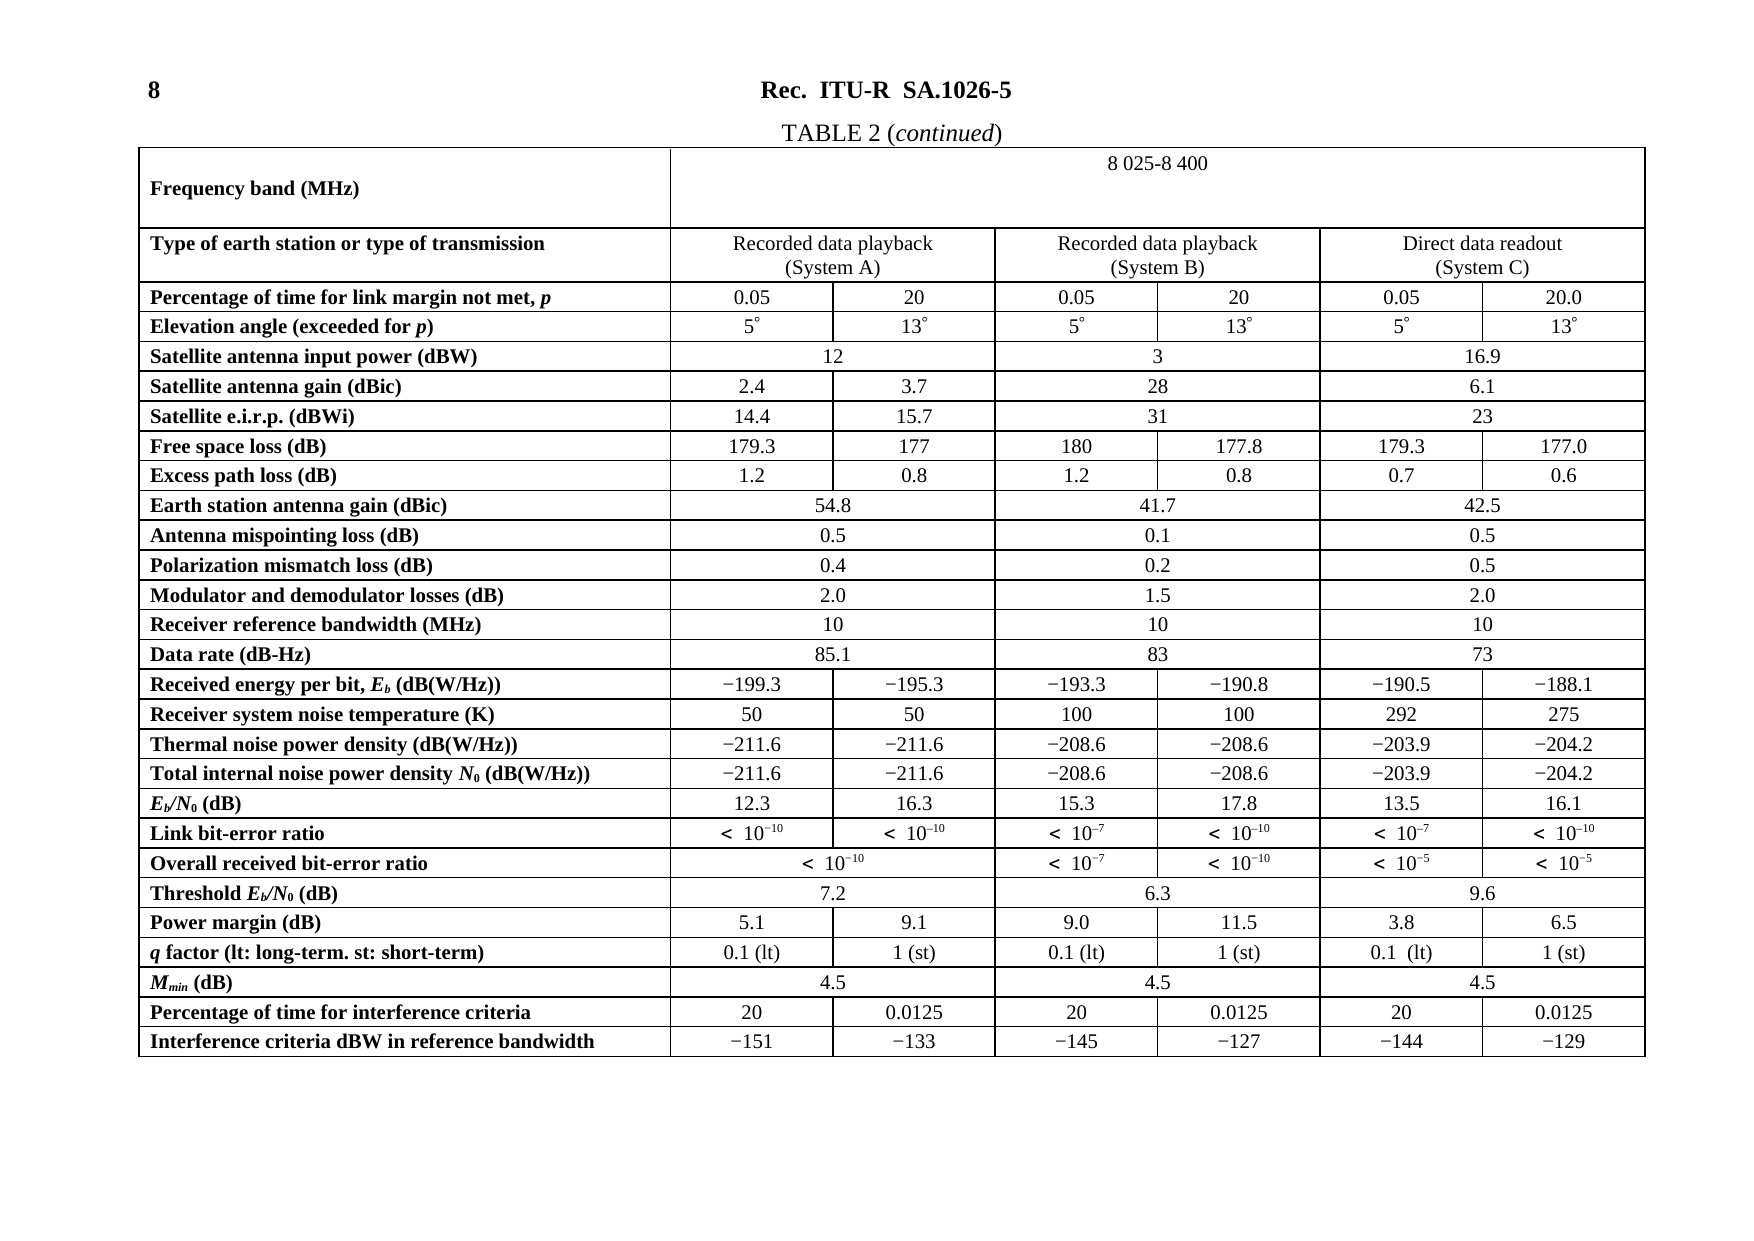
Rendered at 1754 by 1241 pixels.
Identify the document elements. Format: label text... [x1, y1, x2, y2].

table_cell Received energy per bit, Eb (dB(W/Hz)) [140, 670, 670, 698]
table_cell Data rate (dB-Hz) [140, 640, 670, 668]
table_cell 16.1 [1483, 789, 1644, 817]
text TABLE 2 (continued) [148, 118, 1636, 147]
table_cell 10 [1321, 610, 1644, 638]
table_cell 1.5 [996, 581, 1319, 609]
table_cell Mmin (dB) [140, 968, 670, 996]
table_cell 20 [996, 998, 1157, 1026]
table_cell Percentage of time for interference criteria [140, 998, 670, 1026]
table_cell 83 [996, 640, 1319, 668]
table_cell 179.3 [1321, 432, 1482, 460]
table_cell 31 [996, 402, 1319, 430]
table_cell Overall received bit-error ratio [140, 849, 670, 877]
table_cell 100 [1158, 700, 1319, 728]
table_cell 0.0125 [834, 998, 994, 1026]
table_cell 1 (st) [1158, 938, 1319, 966]
table_cell 0.05 [996, 283, 1157, 311]
table_cell 10–10 [1483, 819, 1644, 847]
table_cell −204.2 [1483, 730, 1644, 758]
table_cell Free space loss (dB) [140, 432, 670, 460]
table_cell Recorded data playback (System A) [671, 229, 994, 281]
table_cell 0.1 (lt) [671, 938, 832, 966]
table_cell 10−5 [1483, 849, 1644, 877]
table_cell 177 [834, 432, 994, 460]
table_cell 10–10 [1158, 819, 1319, 847]
table_cell Total internal noise power density N0 (dB(W/Hz)) [140, 759, 670, 787]
table_cell 10−10 [671, 819, 832, 847]
table_cell 0.0125 [1158, 998, 1319, 1026]
table_cell 15.3 [996, 789, 1157, 817]
table_cell −203.9 [1321, 730, 1482, 758]
table_cell 179.3 [671, 432, 832, 460]
table_cell Antenna mispointing loss (dB) [140, 521, 670, 549]
table_cell −208.6 [1158, 730, 1319, 758]
table_cell 1.2 [996, 461, 1157, 489]
table_cell 13 [1483, 312, 1644, 341]
table_cell −203.9 [1321, 759, 1482, 787]
table_cell −133 [834, 1027, 994, 1056]
table_cell 0.05 [671, 283, 832, 311]
table_cell Link bit-error ratio [140, 819, 670, 847]
table_cell 50 [671, 700, 832, 728]
table_cell −211.6 [834, 759, 994, 787]
table_cell 10−7 [996, 849, 1157, 877]
table_cell 1.2 [671, 461, 832, 489]
table_cell −199.3 [671, 670, 832, 698]
table_cell Satellite antenna gain (dBic) [140, 372, 670, 400]
table_cell 10−10 [1158, 849, 1319, 877]
table_cell 4.5 [671, 968, 994, 996]
table_cell Receiver system noise temperature (K) [140, 700, 670, 728]
table_cell 100 [996, 700, 1157, 728]
table_cell 2.4 [671, 372, 832, 400]
table_cell 16.9 [1321, 342, 1644, 370]
table_cell q factor (lt: long-term. st: short-term) [140, 938, 670, 966]
table_cell 73 [1321, 640, 1644, 668]
table_cell 41.7 [996, 491, 1319, 519]
table_cell 2.0 [671, 581, 994, 609]
table_cell Satellite e.i.r.p. (dBWi) [140, 402, 670, 430]
table_cell Satellite antenna input power (dBW) [140, 342, 670, 370]
table_cell 0.5 [671, 521, 994, 549]
table_cell Power margin (dB) [140, 908, 670, 936]
table_cell 13.5 [1321, 789, 1482, 817]
table_cell −151 [671, 1027, 832, 1056]
table_cell 4.5 [1321, 968, 1644, 996]
table_cell 42.5 [1321, 491, 1644, 519]
table_cell 13 [834, 312, 994, 341]
table_cell 0.5 [1321, 551, 1644, 579]
table_cell 292 [1321, 700, 1482, 728]
table_cell −144 [1321, 1027, 1482, 1056]
table_cell 0.8 [1158, 461, 1319, 489]
table_cell 0.5 [1321, 521, 1644, 549]
table_cell 9.1 [834, 908, 994, 936]
table_cell 0.1 (lt) [996, 938, 1157, 966]
table_cell 0.0125 [1483, 998, 1644, 1026]
table_cell −208.6 [996, 759, 1157, 787]
table_cell 6.3 [996, 878, 1319, 907]
table_cell 3.7 [834, 372, 994, 400]
table_cell 1 (st) [834, 938, 994, 966]
table_cell 275 [1483, 700, 1644, 728]
table_cell Receiver reference bandwidth (MHz) [140, 610, 670, 638]
table_cell Excess path loss (dB) [140, 461, 670, 489]
table_cell 50 [834, 700, 994, 728]
table_cell −127 [1158, 1027, 1319, 1056]
table_cell 3.8 [1321, 908, 1482, 936]
table_cell 10−5 [1321, 849, 1482, 877]
table_cell Type of earth station or type of transmission [140, 229, 670, 281]
table_cell −208.6 [996, 730, 1157, 758]
table_cell 5 [996, 312, 1157, 341]
table_cell Percentage of time for link margin not met, p [140, 283, 670, 311]
table_cell 2.0 [1321, 581, 1644, 609]
table_cell −211.6 [671, 759, 832, 787]
table_cell 6.1 [1321, 372, 1644, 400]
table_cell 5 [671, 312, 832, 341]
table_cell −129 [1483, 1027, 1644, 1056]
table_cell Earth station antenna gain (dBic) [140, 491, 670, 519]
table_cell −193.3 [996, 670, 1157, 698]
table_cell 23 [1321, 402, 1644, 430]
table_cell 3 [996, 342, 1319, 370]
table_cell −145 [996, 1027, 1157, 1056]
table_cell 0.4 [671, 551, 994, 579]
table_cell 0.05 [1321, 283, 1482, 311]
table_cell 5 [1321, 312, 1482, 341]
table_cell 13 [1158, 312, 1319, 341]
table_cell 0.7 [1321, 461, 1482, 489]
table_cell 85.1 [671, 640, 994, 668]
table_cell 10 [996, 610, 1319, 638]
table_cell 177.0 [1483, 432, 1644, 460]
table_cell 9.0 [996, 908, 1157, 936]
table_cell Modulator and demodulator losses (dB) [140, 581, 670, 609]
table_cell 0.6 [1483, 461, 1644, 489]
table_cell −208.6 [1158, 759, 1319, 787]
table_cell 9.6 [1321, 878, 1644, 907]
table_cell Direct data readout (System C) [1321, 229, 1644, 281]
table_cell 28 [996, 372, 1319, 400]
table_cell 0.2 [996, 551, 1319, 579]
table_cell −211.6 [671, 730, 832, 758]
table_cell 12.3 [671, 789, 832, 817]
table_cell −190.5 [1321, 670, 1482, 698]
table_cell 20 [1158, 283, 1319, 311]
table_cell 6.5 [1483, 908, 1644, 936]
table_cell Threshold Eb/N0 (dB) [140, 878, 670, 907]
table_cell Recorded data playback (System B) [996, 229, 1319, 281]
table_cell −211.6 [834, 730, 994, 758]
table_cell 5.1 [671, 908, 832, 936]
table_cell 14.4 [671, 402, 832, 430]
table_cell 10−10 [671, 849, 994, 877]
table_cell 17.8 [1158, 789, 1319, 817]
table_cell 0.1 [996, 521, 1319, 549]
table_cell 10–7 [1321, 819, 1482, 847]
table_cell 16.3 [834, 789, 994, 817]
table_cell 54.8 [671, 491, 994, 519]
table_cell 10–7 [996, 819, 1157, 847]
table_cell 1 (st) [1483, 938, 1644, 966]
table_cell 20.0 [1483, 283, 1644, 311]
table_cell Polarization mismatch loss (dB) [140, 551, 670, 579]
table_cell −195.3 [834, 670, 994, 698]
table_header 8 025-8 400 [671, 148, 1644, 227]
table_cell 4.5 [996, 968, 1319, 996]
table_cell Interference criteria dBW in reference bandwidth [140, 1027, 670, 1056]
table_cell 12 [671, 342, 994, 370]
table_cell −188.1 [1483, 670, 1644, 698]
table_cell 0.1 (lt) [1321, 938, 1482, 966]
table_cell 15.7 [834, 402, 994, 430]
table_cell 180 [996, 432, 1157, 460]
table_cell 11.5 [1158, 908, 1319, 936]
table_cell Elevation angle (exceeded for p) [140, 312, 670, 341]
table_cell 20 [671, 998, 832, 1026]
table_cell 177.8 [1158, 432, 1319, 460]
table_cell 7.2 [671, 878, 994, 907]
table_cell −204.2 [1483, 759, 1644, 787]
table_cell −190.8 [1158, 670, 1319, 698]
table_cell 10–10 [834, 819, 994, 847]
table_cell 10 [671, 610, 994, 638]
table_cell Thermal noise power density (dB(W/Hz)) [140, 730, 670, 758]
table_cell 20 [834, 283, 994, 311]
table_cell 20 [1321, 998, 1482, 1026]
table_cell 0.8 [834, 461, 994, 489]
table_header Frequency band (MHz) [140, 148, 670, 227]
table_cell Eb/N0 (dB) [140, 789, 670, 817]
